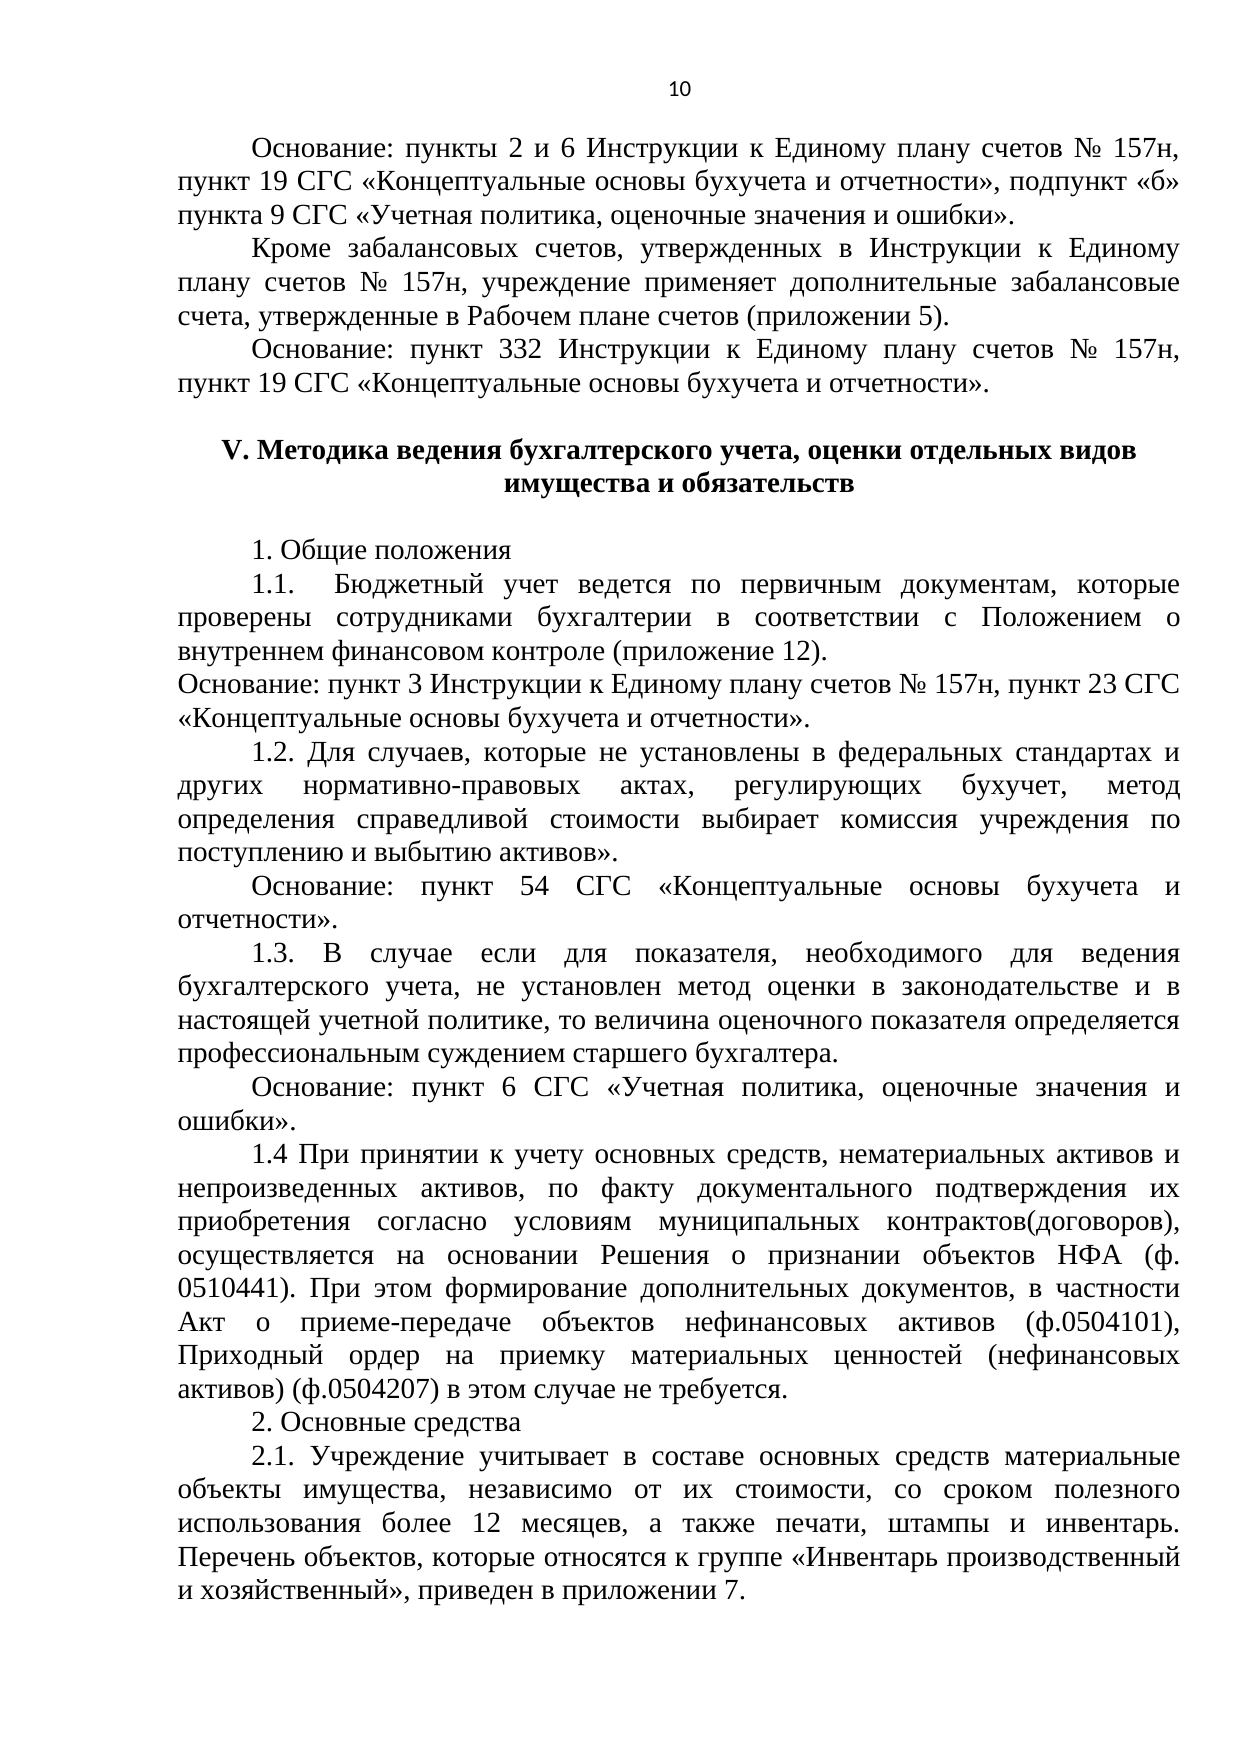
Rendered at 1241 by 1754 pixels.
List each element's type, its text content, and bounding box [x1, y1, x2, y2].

text Основание: пункт 332 Инструкции к Единому плану счетов № 157н, пункт 19 СГС «Концептуальные основы бухучета и отчетности». [177, 331, 1181, 398]
text 1.3. В случае если для показателя, необходимого для ведения бухгалтерского учета, не установлен метод оценки в законодательстве и в настоящей учетной политике, то величина оценочного показателя определяется профессиональным суждением старшего бухгалтера. [177, 935, 1181, 1069]
text 2. Основные средства [177, 1404, 1181, 1438]
text 1.4 При принятии к учету основных средств, нематериальных активов и непроизведенных активов, по факту документального подтверждения их приобретения согласно условиям муниципальных контрактов(договоров), осуществляется на основании Решения о признании объектов НФА (ф. 0510441). При этом формирование дополнительных документов, в частности Акт о приеме-передаче объектов нефинансовых активов (ф.0504101), Приходный ордер на приемку материальных ценностей (нефинансовых активов) (ф.0504207) в этом случае не требуется. [177, 1136, 1181, 1404]
text Основание: пункт 6 СГС «Учетная политика, оценочные значения и ошибки». [177, 1069, 1181, 1136]
text 1. Общие положения [177, 532, 1181, 566]
text 1.1. Бюджетный учет ведется по первичным документам, которые проверены сотрудниками бухгалтерии в соответствии с Положением о внутреннем финансовом контроле (приложение 12). [177, 566, 1181, 667]
text 2.1. Учреждение учитывает в составе основных средств материальные объекты имущества, независимо от их стоимости, со сроком полезного использования более 12 месяцев, а также печати, штампы и инвентарь. Перечень объектов, которые относятся к группе «Инвентарь производственный и хозяйственный», приведен в приложении 7. [177, 1438, 1181, 1606]
text V. Методика ведения бухгалтерского учета, оценки отдельных видов имущества и обязательств [177, 432, 1181, 499]
text Кроме забалансовых счетов, утвержденных в Инструкции к Единому плану счетов № 157н, учреждение применяет дополнительные забалансовые счета, утвержденные в Рабочем плане счетов (приложении 5). [177, 231, 1181, 331]
text Основание: пункт 3 Инструкции к Единому плану счетов № 157н, пункт 23 СГС «Концептуальные основы бухучета и отчетности». [177, 667, 1181, 734]
text Основание: пункты 2 и 6 Инструкции к Единому плану счетов № 157н, пункт 19 СГС «Концептуальные основы бухучета и отчетности», подпункт «б» пункта 9 СГС «Учетная политика, оценочные значения и ошибки». [177, 130, 1181, 231]
text Основание: пункт 54 СГС «Концептуальные основы бухучета и отчетности». [177, 868, 1181, 935]
text 1.2. Для случаев, которые не установлены в федеральных стандартах и других нормативно-правовых актах, регулирующих бухучет, метод определения справедливой стоимости выбирает комиссия учреждения по поступлению и выбытию активов». [177, 734, 1181, 868]
